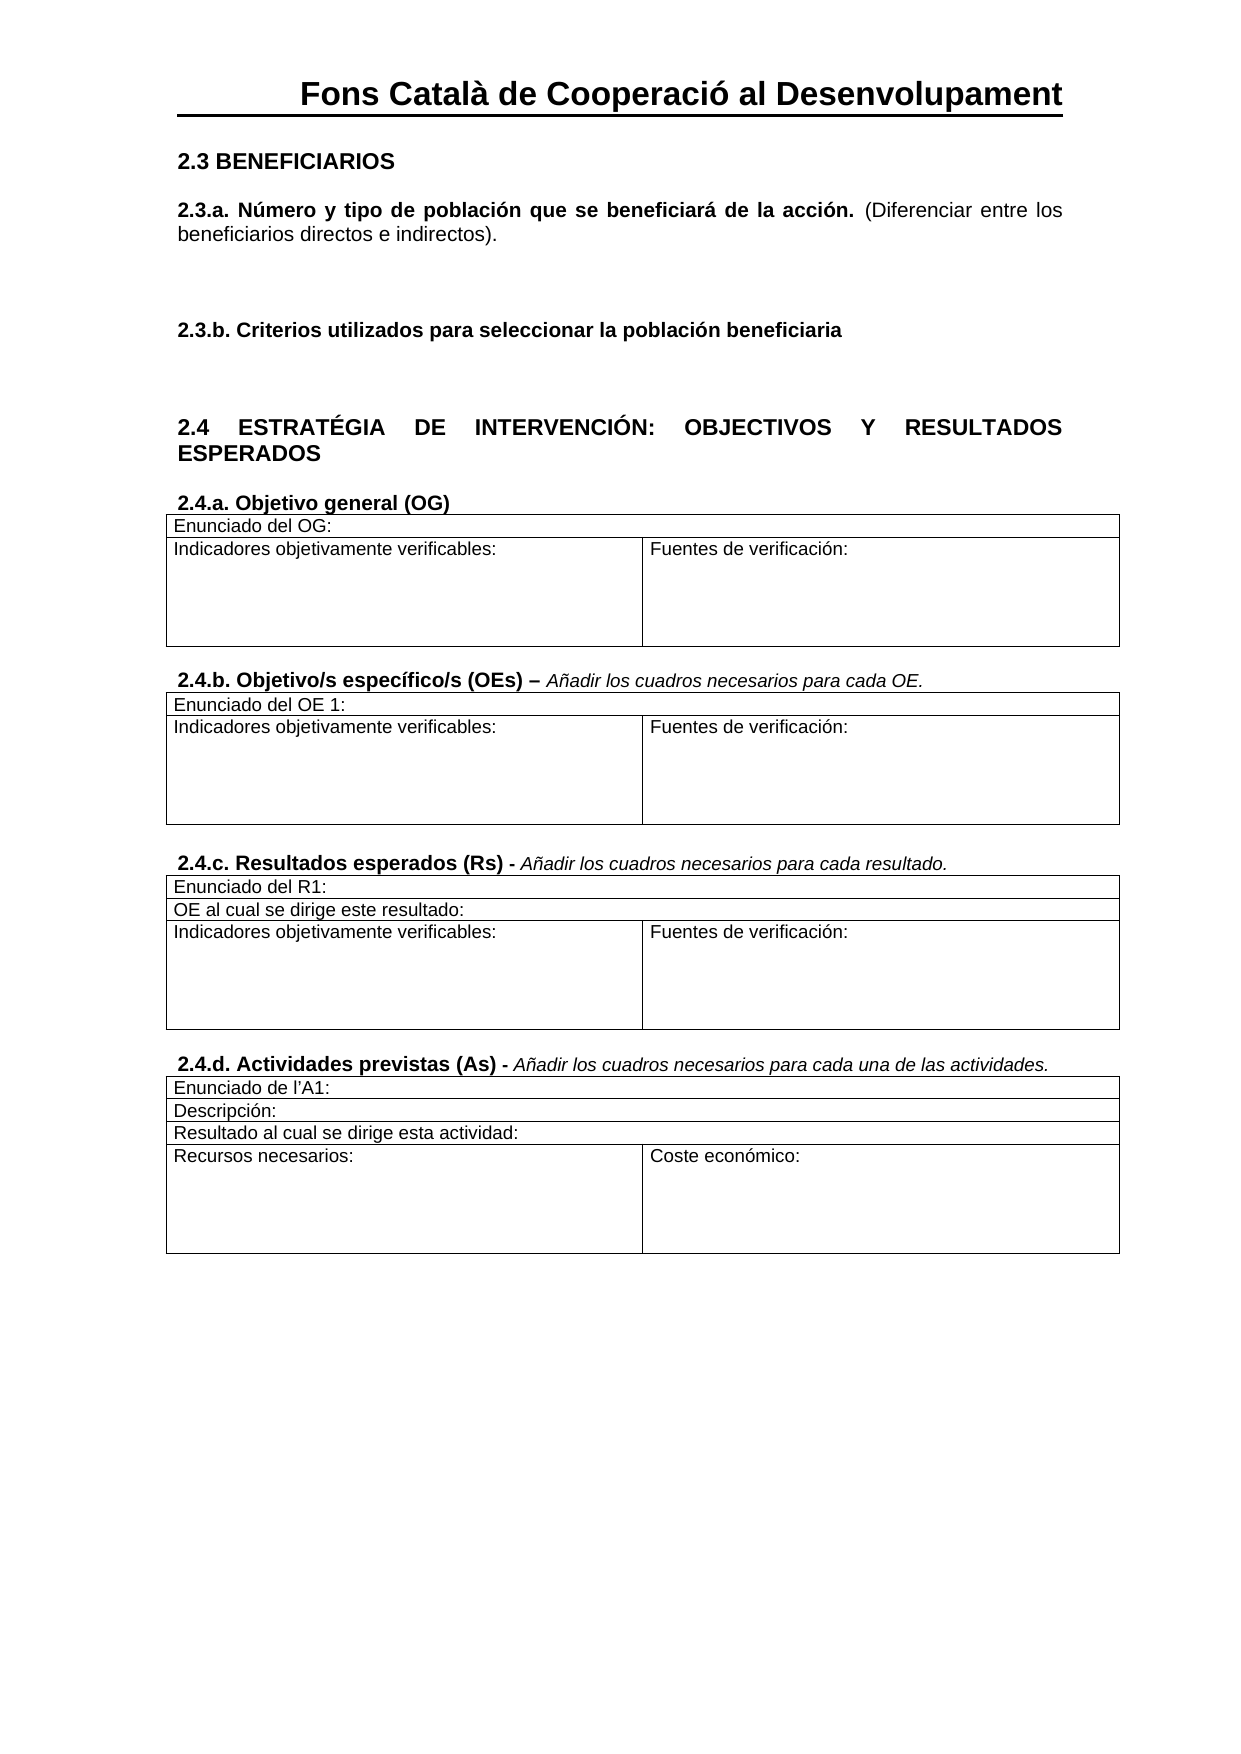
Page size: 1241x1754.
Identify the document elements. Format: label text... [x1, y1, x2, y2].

text 2.3.b. Criterios utilizados para seleccionar la población beneficiaria [177, 318, 1063, 342]
table_cell Fuentes de verificación: [643, 921, 1119, 1029]
table_cell OE al cual se dirige este resultado: [167, 899, 1119, 920]
table_header Enunciado del R1: [167, 876, 1119, 898]
table_header Enunciado de l’A1: [167, 1077, 1119, 1098]
text 2.3.a. Número y tipo de población que se beneficiará de la acción. (Diferenciar entre los beneficiarios directos e indirectos). [177, 198, 1063, 246]
table_cell Indicadores objetivamente verificables: [167, 921, 642, 1029]
text 2.3 BENEFICIARIOS [177, 148, 1063, 174]
text 2.4.d. Actividades previstas (As) - Añadir los cuadros necesarios para cada una de las actividades. [177, 1052, 1063, 1076]
text 2.4.a. Objetivo general (OG) [177, 490, 1063, 514]
table_cell Fuentes de verificación: [643, 538, 1119, 646]
table_cell Coste económico: [643, 1145, 1119, 1252]
text 2.4 ESTRATÉGIA DE INTERVENCIÓN: OBJECTIVOS Y RESULTADOS ESPERADOS [177, 414, 1063, 466]
text 2.4.c. Resultados esperados (Rs) - Añadir los cuadros necesarios para cada resultado. [177, 851, 1063, 875]
table_header Enunciado del OE 1: [167, 693, 1119, 715]
table_cell Fuentes de verificación: [643, 716, 1119, 824]
table_cell Descripción: [167, 1099, 1119, 1121]
table_cell Indicadores objetivamente verificables: [167, 716, 642, 824]
table_cell Resultado al cual se dirige esta actividad: [167, 1122, 1119, 1143]
text 2.4.b. Objetivo/s específico/s (OEs) – Añadir los cuadros necesarios para cada OE. [177, 668, 1063, 692]
table_header Enunciado del OG: [167, 515, 1119, 537]
table_cell Recursos necesarios: [167, 1145, 642, 1252]
table_cell Indicadores objetivamente verificables: [167, 538, 642, 646]
